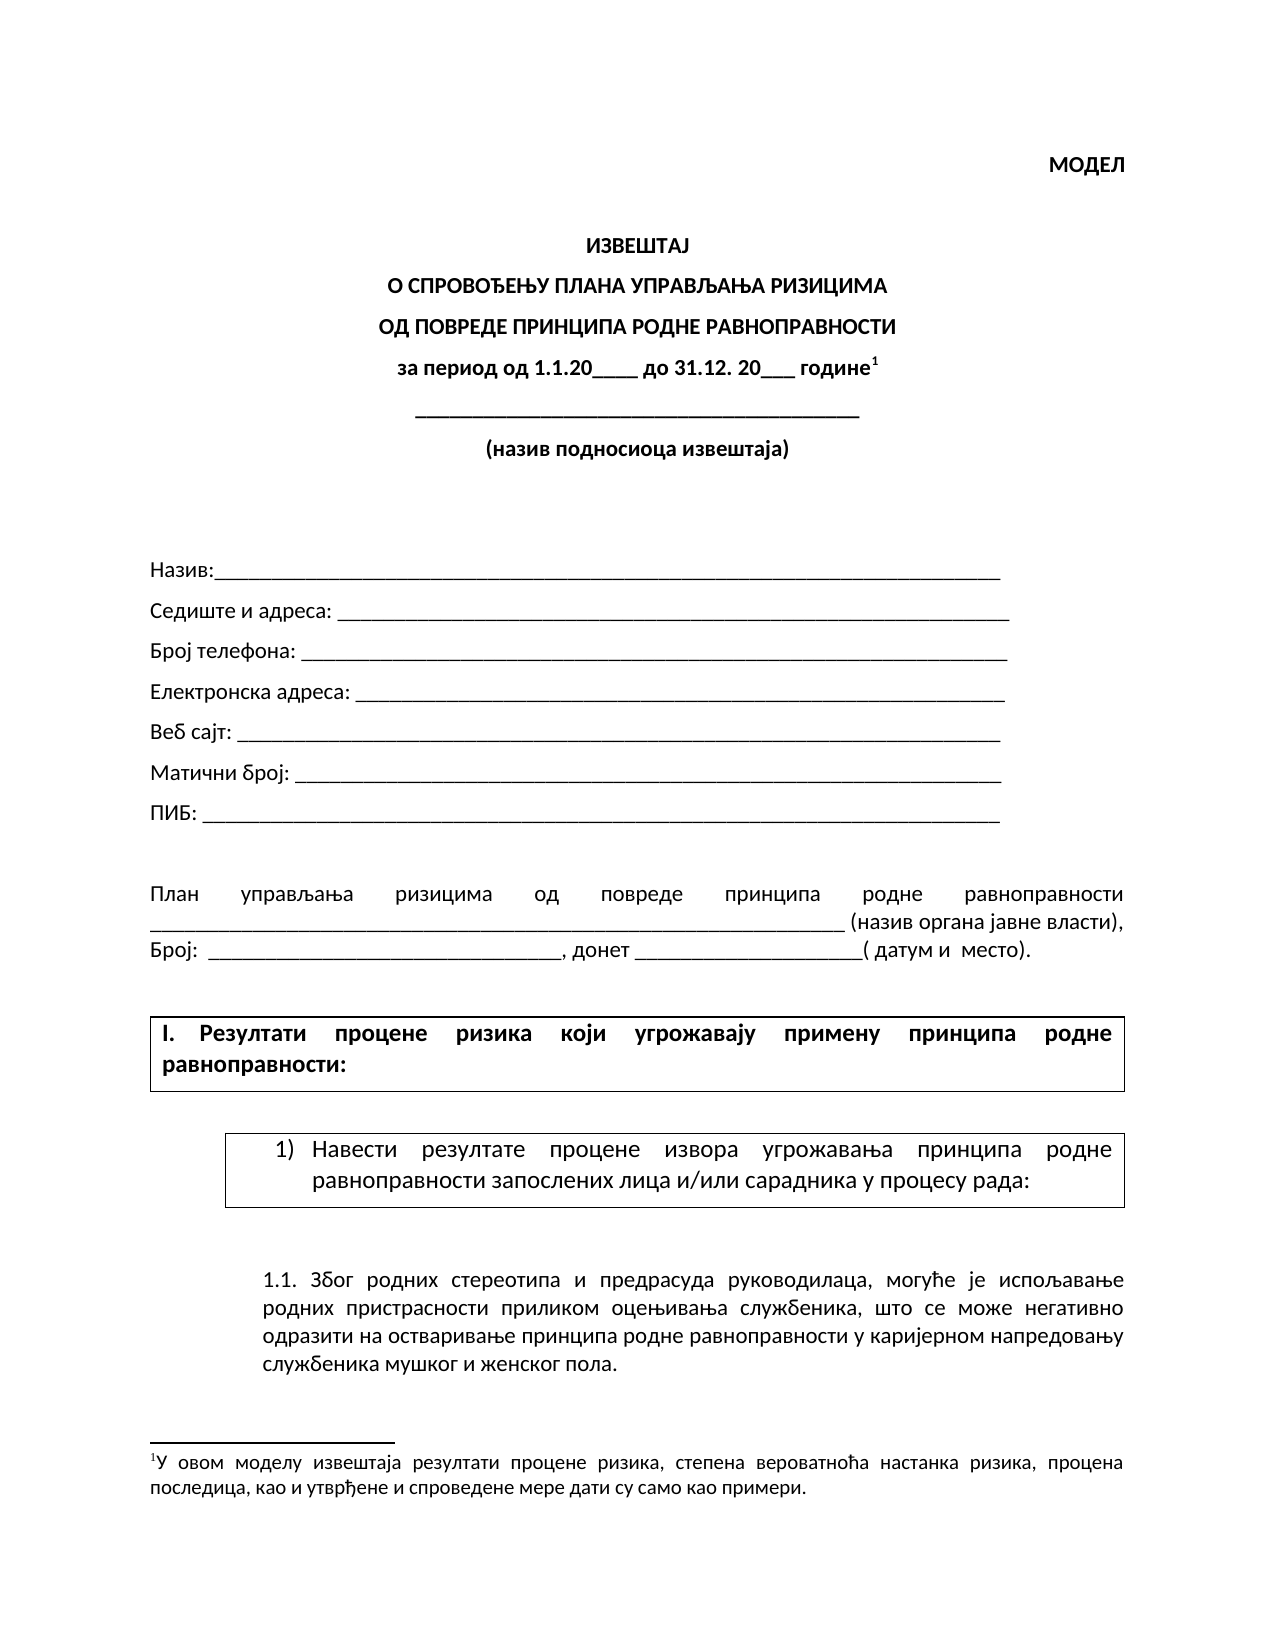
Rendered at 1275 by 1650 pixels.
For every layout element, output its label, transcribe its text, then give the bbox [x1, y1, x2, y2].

text О СПРОВОЂЕЊУ ПЛАНА УПРАВЉАЊА РИЗИЦИМА [150, 272, 1125, 299]
text План управљања ризицима од повреде принципа родне равноправности _____________________________________________________________ (назив органа јавне власти), Број: _______________________________, донет ____________________( датум и место). [150, 879, 1125, 963]
text _______________________________________ [150, 393, 1125, 421]
text Матични број: ______________________________________________________________ [150, 758, 1125, 786]
list 1.1. Због родних стереотипа и предрасуда руководилаца, могуће је испољавање родних пристрасности приликом оцењивања службеника, што се може негативно одразити на остваривање принципа родне равноправности у каријерном напредовању службеника мушког и женског пола. [262, 1265, 1125, 1377]
text Веб сајт: ___________________________________________________________________ [150, 717, 1125, 745]
text Седиште и адреса: ___________________________________________________________ [150, 596, 1125, 624]
table_header Резултати процене ризика који угрожавају примену принципа родне равноправности: [151, 1018, 1124, 1091]
text ПИБ: ______________________________________________________________________ [150, 798, 1125, 826]
text за период од 1.1.20____ до 31.12. 20___ године [150, 353, 1125, 381]
text МОДЕЛ [150, 150, 1125, 178]
table_header Навести резултате процене извора угрожавања принципа родне равноправности запослених лица и/или сарадника у процесу рада: [226, 1134, 1124, 1207]
text Назив:_____________________________________________________________________ [150, 555, 1125, 583]
text Електронска адреса: _________________________________________________________ [150, 677, 1125, 705]
text (назив подносиоца извештаја) [150, 434, 1125, 462]
text ОД ПОВРЕДЕ ПРИНЦИПА РОДНЕ РАВНОПРАВНОСТИ [150, 312, 1125, 340]
text ИЗВЕШТАЈ [150, 231, 1125, 259]
text Број телефона: ______________________________________________________________ [150, 636, 1125, 664]
